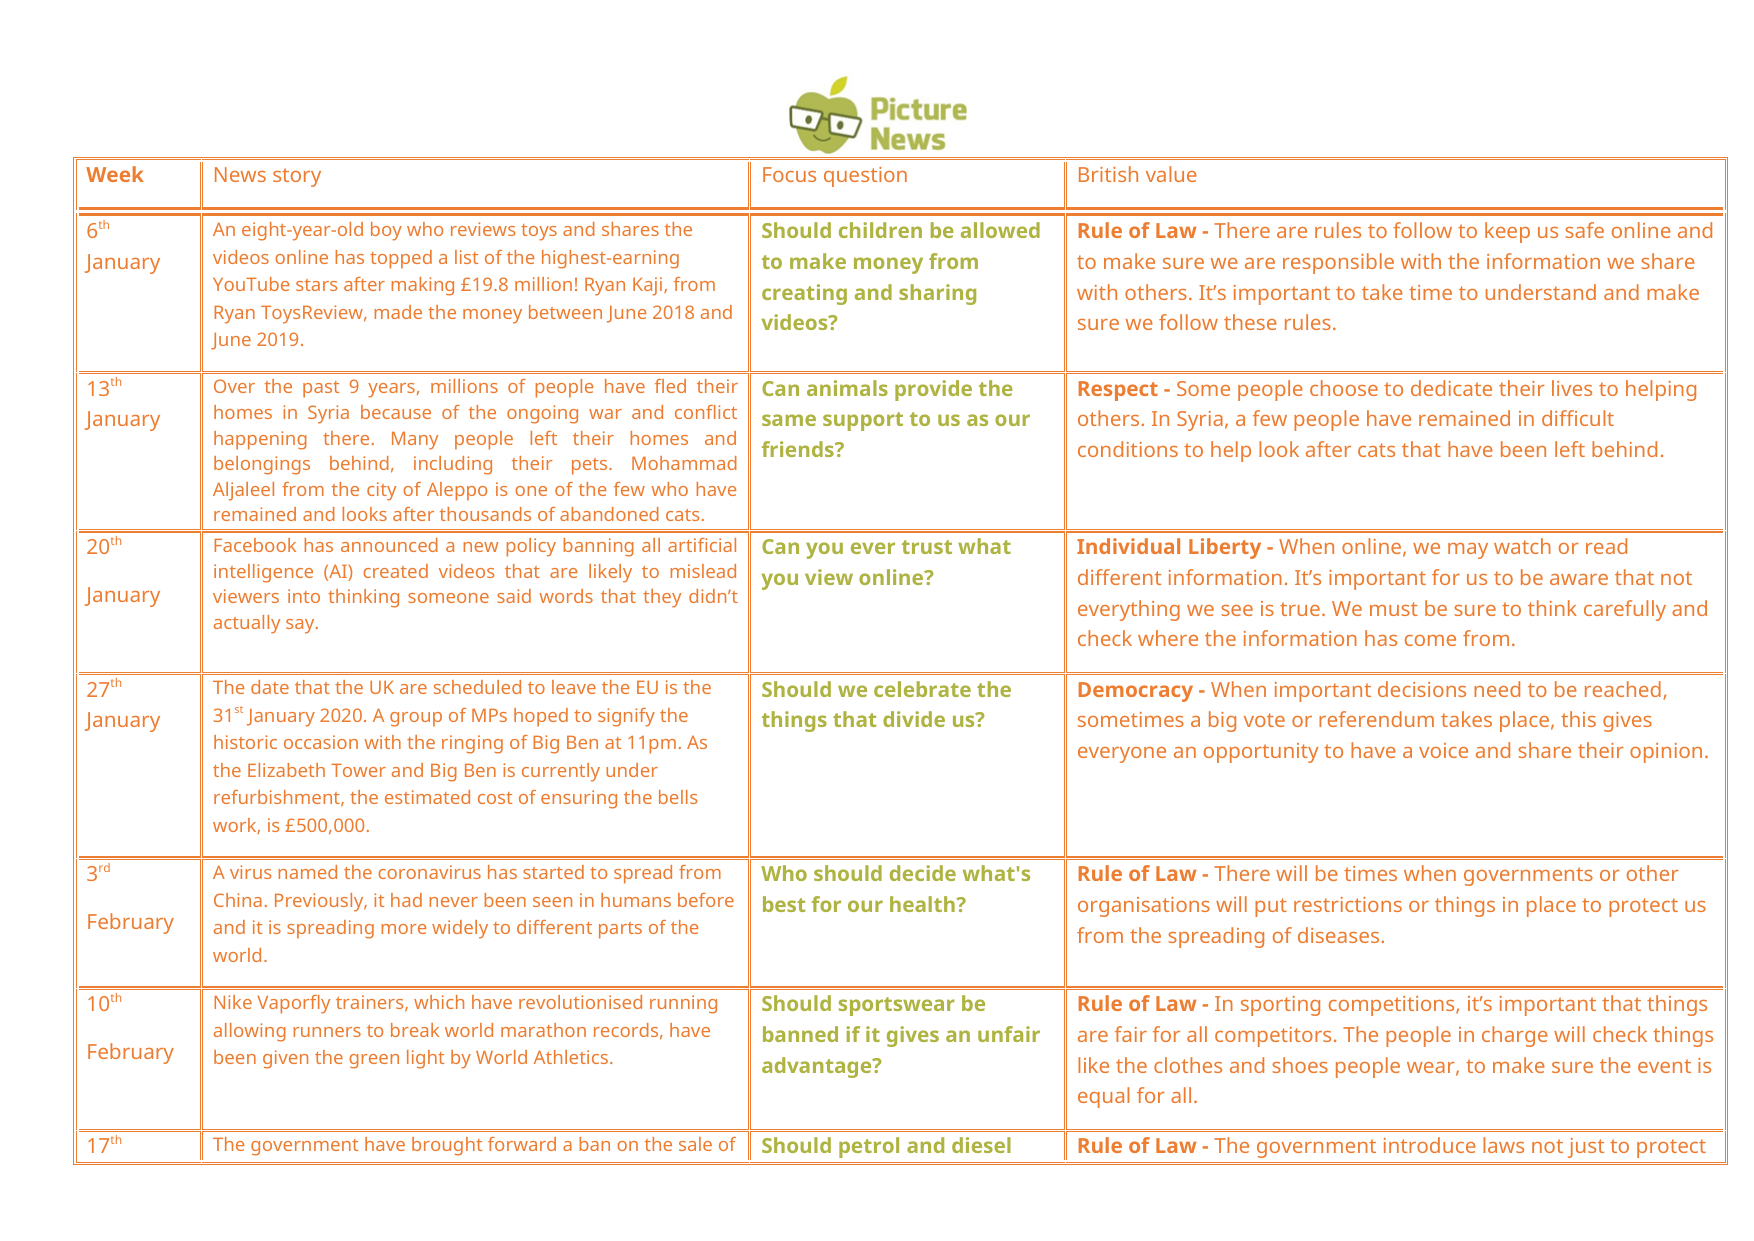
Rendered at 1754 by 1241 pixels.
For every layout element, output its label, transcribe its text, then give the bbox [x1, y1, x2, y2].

table_cell Nike Vaporfly trainers, which have revolutionised running allowing runners to break world marathon records, have been given the green light by World Athletics. [203, 990, 748, 1128]
table_cell Rule of Law - There will be times when governments or other organisations will put restrictions or things in place to protect us from the spreading of diseases. [1067, 856, 1725, 986]
table_cell Over the past 9 years, millions of people have fled their homes in Syria because of the ongoing war and conflict happening there. Many people left their homes and belongings behind, including their pets. Mohammad Aljaleel from the city of Aleppo is one of the few who have remained and looks after thousands of abandoned cats. [203, 374, 748, 529]
table_header Focus question [750, 160, 1065, 207]
table_cell 6th January [75, 207, 201, 371]
table_cell Should children be allowed to make money from creating and sharing videos? [751, 216, 1064, 371]
picture [786, 73, 968, 157]
table_cell The date that the UK are scheduled to leave the EU is the 31st January 2020. A group of MPs hoped to signify the historic occasion with the ringing of Big Ben at 11pm. As the Elizabeth Tower and Big Ben is currently under refurbishment, the estimated cost of ensuring the bells work, is £500,000. [203, 675, 748, 856]
table_cell Respect - Some people choose to dedicate their lives to helping others. In Syria, a few people have remained in difficult conditions to help look after cats that have been left behind. [1067, 371, 1725, 529]
table_cell A virus named the coronavirus has started to spread from China. Previously, it had never been seen in humans before and it is spreading more widely to different parts of the world. [203, 860, 748, 986]
table_cell Democracy - When important decisions need to be reached, sometimes a big vote or referendum takes place, this gives everyone an opportunity to have a voice and share their opinion. [1067, 672, 1725, 856]
table_cell 3rd February [77, 856, 200, 986]
table_cell Individual Liberty - When online, we may watch or read different information. It’s important for us to be aware that not everything we see is true. We must be sure to think carefully and check where the information has come from. [1065, 529, 1727, 672]
table_cell Who should decide what's best for our health? [751, 860, 1064, 986]
table_header News story [201, 158, 750, 207]
table_cell Should sportswear be banned if it gives an unfair advantage? [751, 990, 1064, 1128]
table_cell 27th January [77, 672, 200, 856]
table_header Week [77, 160, 201, 207]
table_cell Facebook has announced a new policy banning all artificial intelligence (AI) created videos that are likely to mislead viewers into thinking someone said words that they didn’t actually say. [203, 533, 748, 672]
table_cell 13th January [77, 371, 200, 529]
table_cell Rule of Law - In sporting competitions, it’s important that things are fair for all competitors. The people in charge will check things like the clothes and shoes people wear, to make sure the event is equal for all. [1067, 986, 1725, 1128]
table_cell Can animals provide the same support to us as our friends? [751, 374, 1064, 529]
table_header British value [1065, 160, 1725, 207]
table_cell 17th February [77, 1129, 201, 1162]
table_cell Should petrol and diesel cars be banned? [750, 1132, 1065, 1162]
table_cell 20th January [75, 529, 201, 672]
table_cell Rule of Law - There are rules to follow to keep us safe online and to make sure we are responsible with the information we share with others. It’s important to take time to understand and make sure we follow these rules. [1065, 207, 1727, 371]
table_cell Should we celebrate the things that divide us? [751, 675, 1064, 856]
table_cell Can you ever trust what you view online? [751, 533, 1064, 672]
table_cell 10th February [77, 986, 200, 1128]
table_cell An eight-year-old boy who reviews toys and shares the videos online has topped a list of the highest-earning YouTube stars after making £19.8 million! Ryan Kaji, from Ryan ToysReview, made the money between June 2018 and June 2019. [201, 207, 750, 371]
